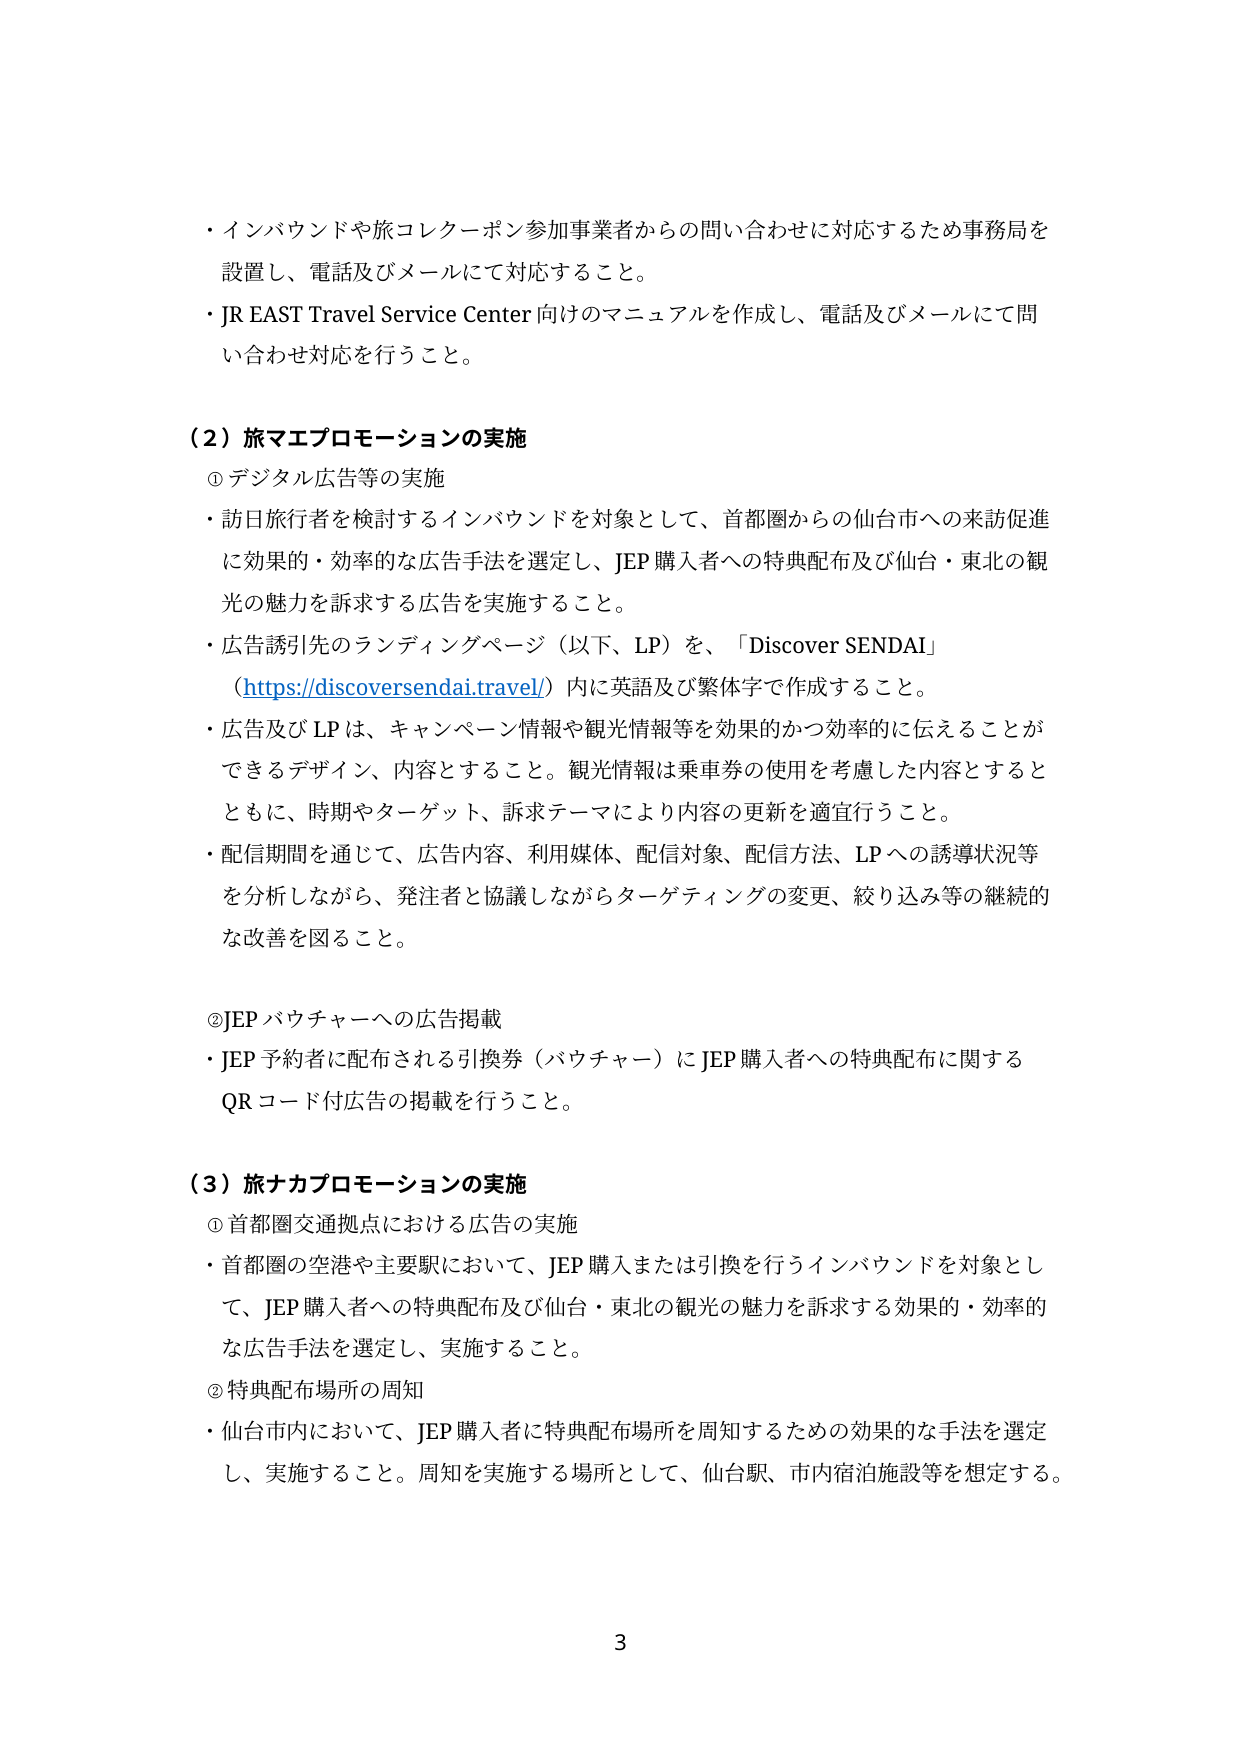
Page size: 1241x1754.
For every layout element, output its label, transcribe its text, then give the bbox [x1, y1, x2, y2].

list 旅マエプロモーションの実施 [177, 421, 1058, 452]
text ・訪日旅行者を検討するインバウンドを対象として、首都圏からの仙台市への来訪促進に効果的・効率的な広告手法を選定し、JEP購入者への特典配布及び仙台・東北の観光の魅力を訴求する広告を実施すること。 [199, 502, 1058, 617]
text ②特典配布場所の周知 [177, 1374, 1058, 1405]
text ・インバウンドや旅コレクーポン参加事業者からの問い合わせに対応するため事務局を設置し、電話及びメールにて対応すること。 [177, 213, 1058, 286]
text ・首都圏の空港や主要駅において、JEP購入または引換を行うインバウンドを対象として、JEP購入者への特典配布及び仙台・東北の観光の魅力を訴求する効果的・効率的な広告手法を選定し、実施すること。 [199, 1248, 1058, 1363]
text ・JR EAST Travel Service Center向けのマニュアルを作成し、電話及びメールにて問い合わせ対応を行うこと。 [199, 297, 1058, 370]
text ・広告誘引先のランディングページ（以下、LP）を、「Discover SENDAI」（https://discoversendai.travel/）内に英語及び繁体字で作成すること。 [199, 628, 1058, 701]
text ①首都圏交通拠点における広告の実施 [177, 1207, 1058, 1239]
list 旅ナカプロモーションの実施 [177, 1167, 1058, 1198]
text ①デジタル広告等の実施 [177, 461, 1058, 493]
text ・配信期間を通じて、広告内容、利用媒体、配信対象、配信方法、LPへの誘導状況等を分析しながら、発注者と協議しながらターゲティングの変更、絞り込み等の継続的な改善を図ること。 [199, 838, 1058, 953]
text ・JEP予約者に配布される引換券（バウチャー）にJEP購入者への特典配布に関するQRコード付広告の掲載を行うこと。 [199, 1043, 1058, 1116]
text ②JEPバウチャーへの広告掲載 [177, 1002, 1058, 1033]
text ・広告及びLPは、キャンペーン情報や観光情報等を効果的かつ効率的に伝えることができるデザイン、内容とすること。観光情報は乗車券の使用を考慮した内容とするとともに、時期やターゲット、訴求テーマにより内容の更新を適宜行うこと。 [199, 712, 1058, 827]
text ・仙台市内において、JEP購入者に特典配布場所を周知するための効果的な手法を選定し、実施すること。周知を実施する場所として、仙台駅、市内宿泊施設等を想定する。 [199, 1414, 1058, 1488]
